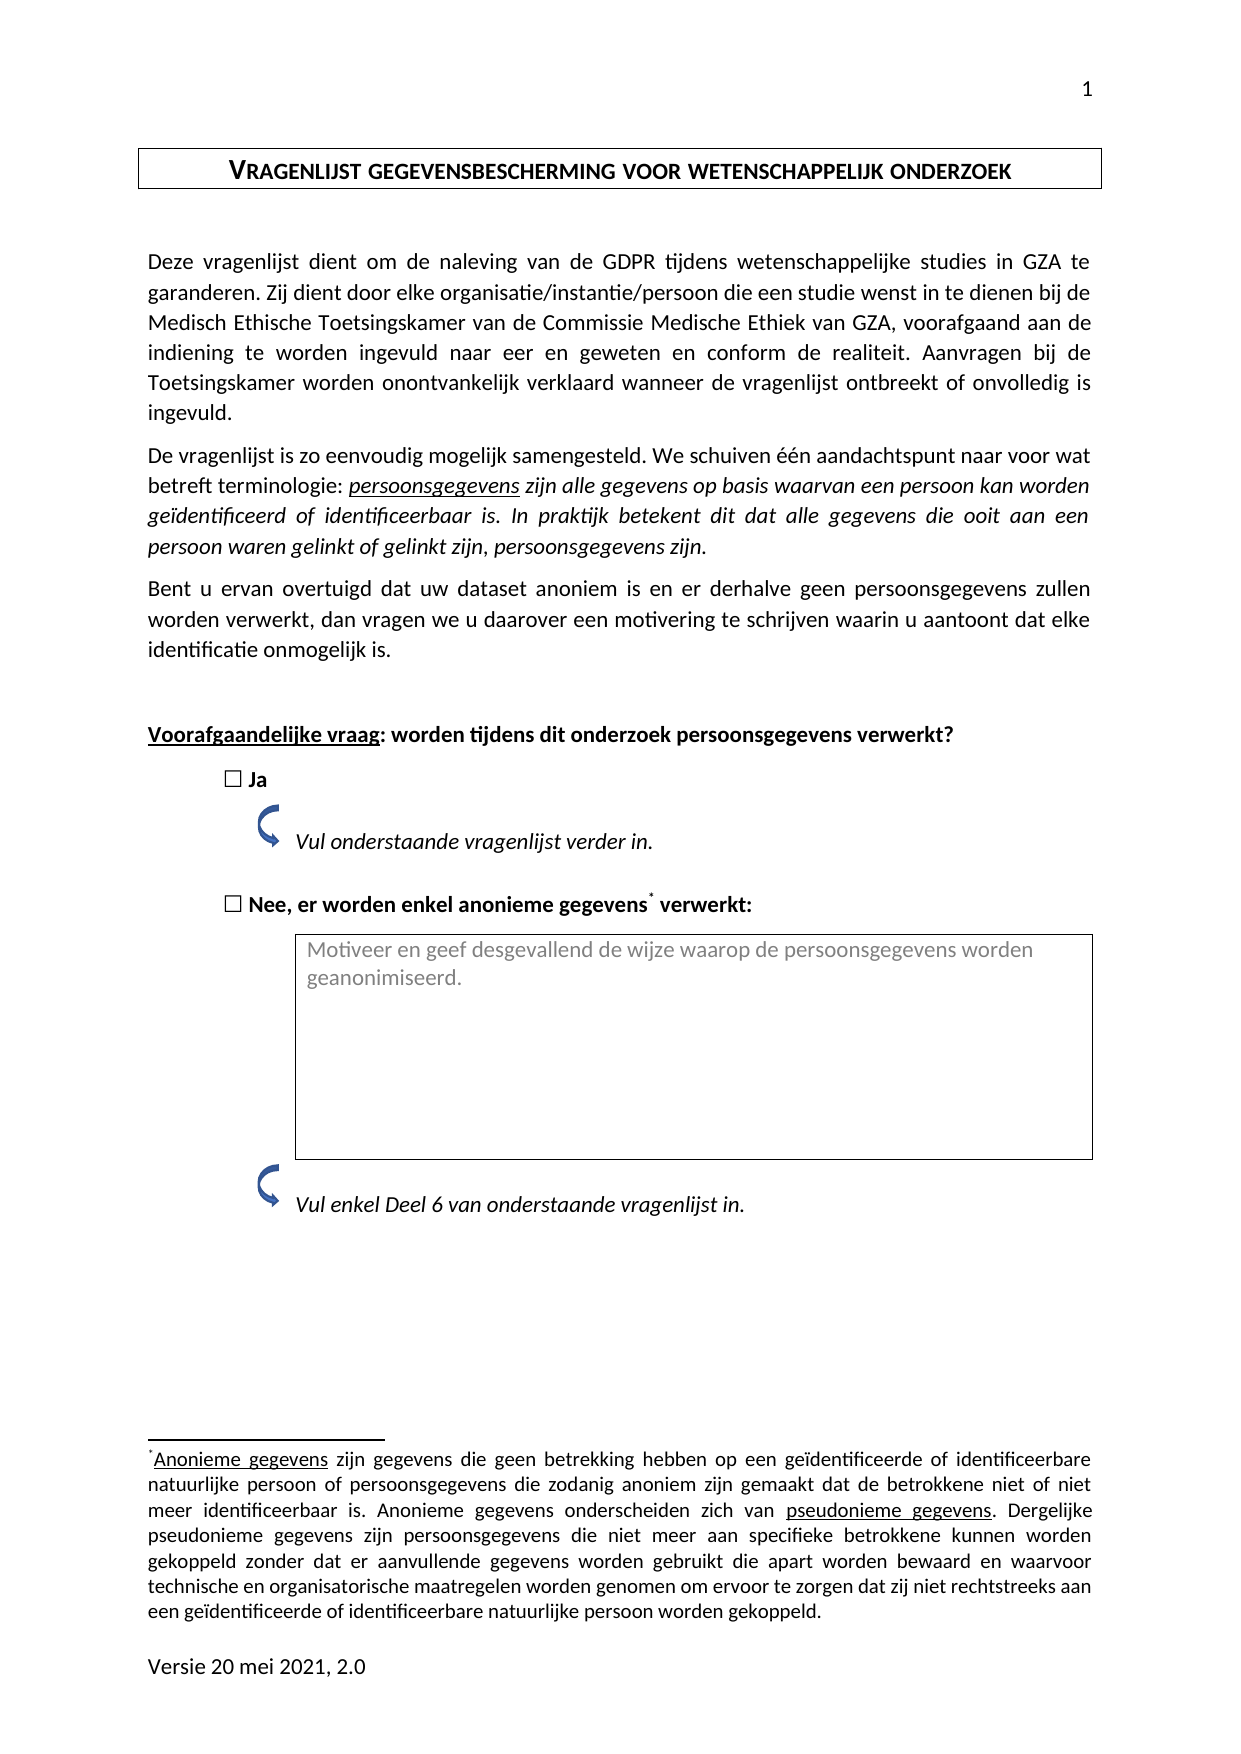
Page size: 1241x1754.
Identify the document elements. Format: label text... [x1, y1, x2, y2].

text De vragenlijst is zo eenvoudig mogelijk samengesteld. We schuiven één aandachtspunt naar voor wat betreft terminologie: persoonsgegevens zijn alle gegevens op basis waarvan een persoon kan worden geïdentificeerd of identificeerbaar is. In praktijk betekent dit dat alle gegevens die ooit aan een persoon waren gelinkt of gelinkt zijn, persoonsgegevens zijn. [148, 441, 1093, 560]
list Vul enkel Deel 6 van onderstaande vragenlijst in. [295, 1190, 1093, 1218]
text Voorafgaandelijke vraag: worden tijdens dit onderzoek persoonsgegevens verwerkt? [148, 720, 1093, 748]
text Bent u ervan overtuigd dat uw dataset anoniem is en er derhalve geen persoonsgegevens zullen worden verwerkt, dan vragen we u daarover een motivering te schrijven waarin u aantoont dat elke identificatie onmogelijk is. [148, 574, 1093, 663]
table_header [296, 935, 1092, 1159]
list Nee, er worden enkel anonieme gegevens verwerkt: [223, 887, 1093, 919]
text Deze vragenlijst dient om de naleving van de GDPR tijdens wetenschappelijke studies in GZA te garanderen. Zij dient door elke organisatie/instantie/persoon die een studie wenst in te dienen bij de Medisch Ethische Toetsingskamer van de Commissie Medische Ethiek van GZA, voorafgaand aan de indiening te worden ingevuld naar eer en geweten en conform de realiteit. Aanvragen bij de Toetsingskamer worden onontvankelijk verklaard wanneer de vragenlijst ontbreekt of onvolledig is ingevuld. [148, 247, 1093, 427]
text Vragenlijst gegevensbescherming voor wetenschappelijk onderzoek [139, 149, 1101, 188]
list Vul onderstaande vragenlijst verder in. [295, 827, 1093, 855]
list Ja [223, 763, 1093, 794]
